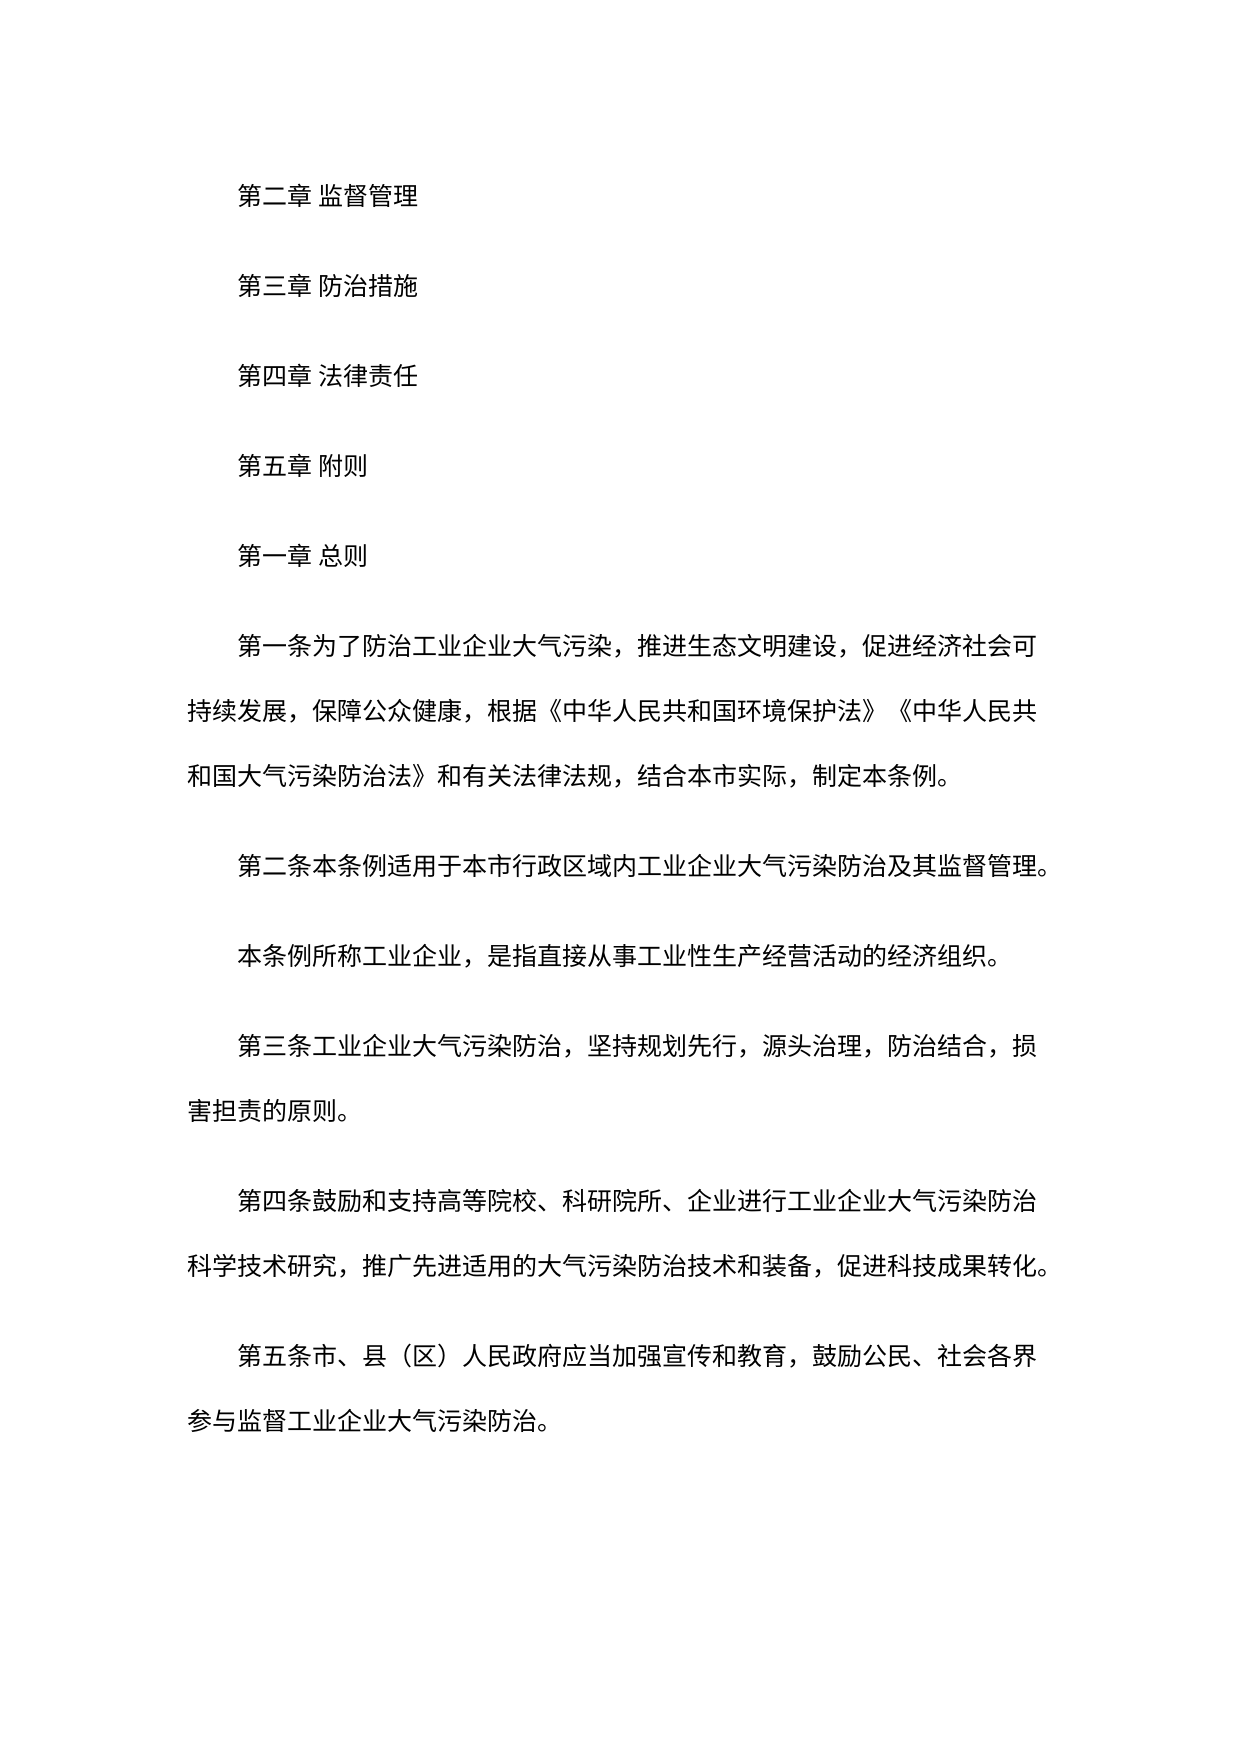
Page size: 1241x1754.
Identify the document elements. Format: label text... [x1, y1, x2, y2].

text 本条例所称工业企业，是指直接从事工业性生产经营活动的经济组织。 [187, 922, 1053, 987]
text 第四章 法律责任 [187, 342, 1053, 407]
text 第一章 总则 [187, 522, 1053, 587]
text 第二条本条例适用于本市行政区域内工业企业大气污染防治及其监督管理。 [187, 832, 1053, 897]
text 第三条工业企业大气污染防治，坚持规划先行，源头治理，防治结合，损害担责的原则。 [187, 1012, 1053, 1142]
text 第二章 监督管理 [187, 162, 1053, 227]
text 第一条为了防治工业企业大气污染，推进生态文明建设，促进经济社会可持续发展，保障公众健康，根据《中华人民共和国环境保护法》《中华人民共和国大气污染防治法》和有关法律法规，结合本市实际，制定本条例。 [187, 612, 1053, 807]
text 第三章 防治措施 [187, 252, 1053, 317]
text 第五条市、县（区）人民政府应当加强宣传和教育，鼓励公民、社会各界参与监督工业企业大气污染防治。 [187, 1322, 1053, 1452]
text 第四条鼓励和支持高等院校、科研院所、企业进行工业企业大气污染防治科学技术研究，推广先进适用的大气污染防治技术和装备，促进科技成果转化。 [187, 1167, 1053, 1297]
text 第五章 附则 [187, 432, 1053, 497]
